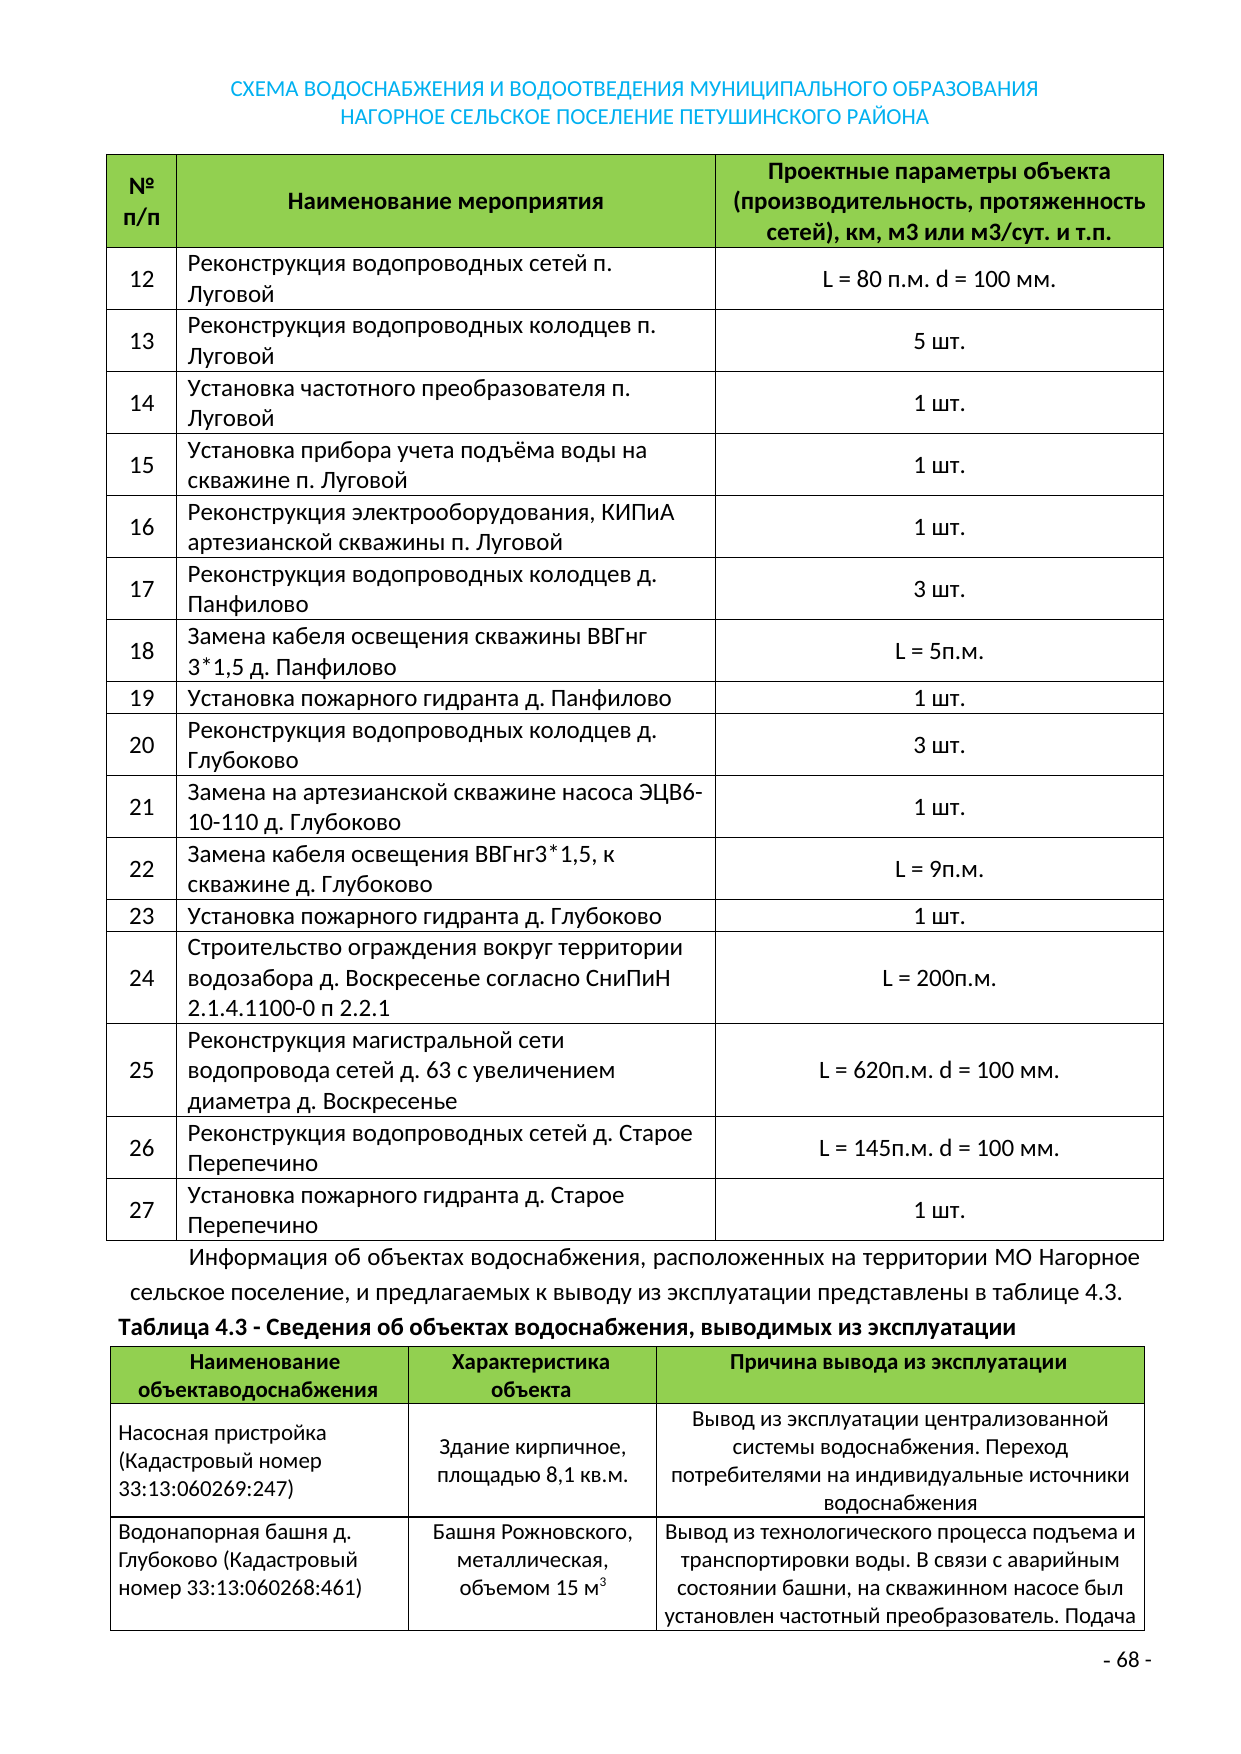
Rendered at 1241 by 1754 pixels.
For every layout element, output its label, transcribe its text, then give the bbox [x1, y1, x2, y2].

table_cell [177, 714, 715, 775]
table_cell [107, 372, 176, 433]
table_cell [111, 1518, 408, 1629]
text Таблица 4.3 - Сведения об объектах водоснабжения, выводимых из эксплуатации [118, 1311, 1126, 1342]
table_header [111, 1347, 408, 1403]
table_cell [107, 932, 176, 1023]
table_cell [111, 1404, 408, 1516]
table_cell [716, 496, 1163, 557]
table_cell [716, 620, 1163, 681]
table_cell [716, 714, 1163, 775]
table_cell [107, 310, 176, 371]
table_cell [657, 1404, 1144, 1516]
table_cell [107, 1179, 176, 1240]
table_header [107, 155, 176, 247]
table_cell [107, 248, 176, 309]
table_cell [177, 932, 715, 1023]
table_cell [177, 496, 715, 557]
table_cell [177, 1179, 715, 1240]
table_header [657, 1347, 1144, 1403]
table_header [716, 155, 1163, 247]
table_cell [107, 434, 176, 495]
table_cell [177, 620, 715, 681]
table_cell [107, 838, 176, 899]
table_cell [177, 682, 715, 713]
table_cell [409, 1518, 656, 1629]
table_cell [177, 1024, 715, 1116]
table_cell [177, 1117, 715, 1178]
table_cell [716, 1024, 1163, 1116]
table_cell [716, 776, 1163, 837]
text Информация об объектах водоснабжения, расположенных на территории МО Нагорное сельское поселение, и предлагаемых к выводу из эксплуатации представлены в таблице 4.3. [130, 1241, 1141, 1307]
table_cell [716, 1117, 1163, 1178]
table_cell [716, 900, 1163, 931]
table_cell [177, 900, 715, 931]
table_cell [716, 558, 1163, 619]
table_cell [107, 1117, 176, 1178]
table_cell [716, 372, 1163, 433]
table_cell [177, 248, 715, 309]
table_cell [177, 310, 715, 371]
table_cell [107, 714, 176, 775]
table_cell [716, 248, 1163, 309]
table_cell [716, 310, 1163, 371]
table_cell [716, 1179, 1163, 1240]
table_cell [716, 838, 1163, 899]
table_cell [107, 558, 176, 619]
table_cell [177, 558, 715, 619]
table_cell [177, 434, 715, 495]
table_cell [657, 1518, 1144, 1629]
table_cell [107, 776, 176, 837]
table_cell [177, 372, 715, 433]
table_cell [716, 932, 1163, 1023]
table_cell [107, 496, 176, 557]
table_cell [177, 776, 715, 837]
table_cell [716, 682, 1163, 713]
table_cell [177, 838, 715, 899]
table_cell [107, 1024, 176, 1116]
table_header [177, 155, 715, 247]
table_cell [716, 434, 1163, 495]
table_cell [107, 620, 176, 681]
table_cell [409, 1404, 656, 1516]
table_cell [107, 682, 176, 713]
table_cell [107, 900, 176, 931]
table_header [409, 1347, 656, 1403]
